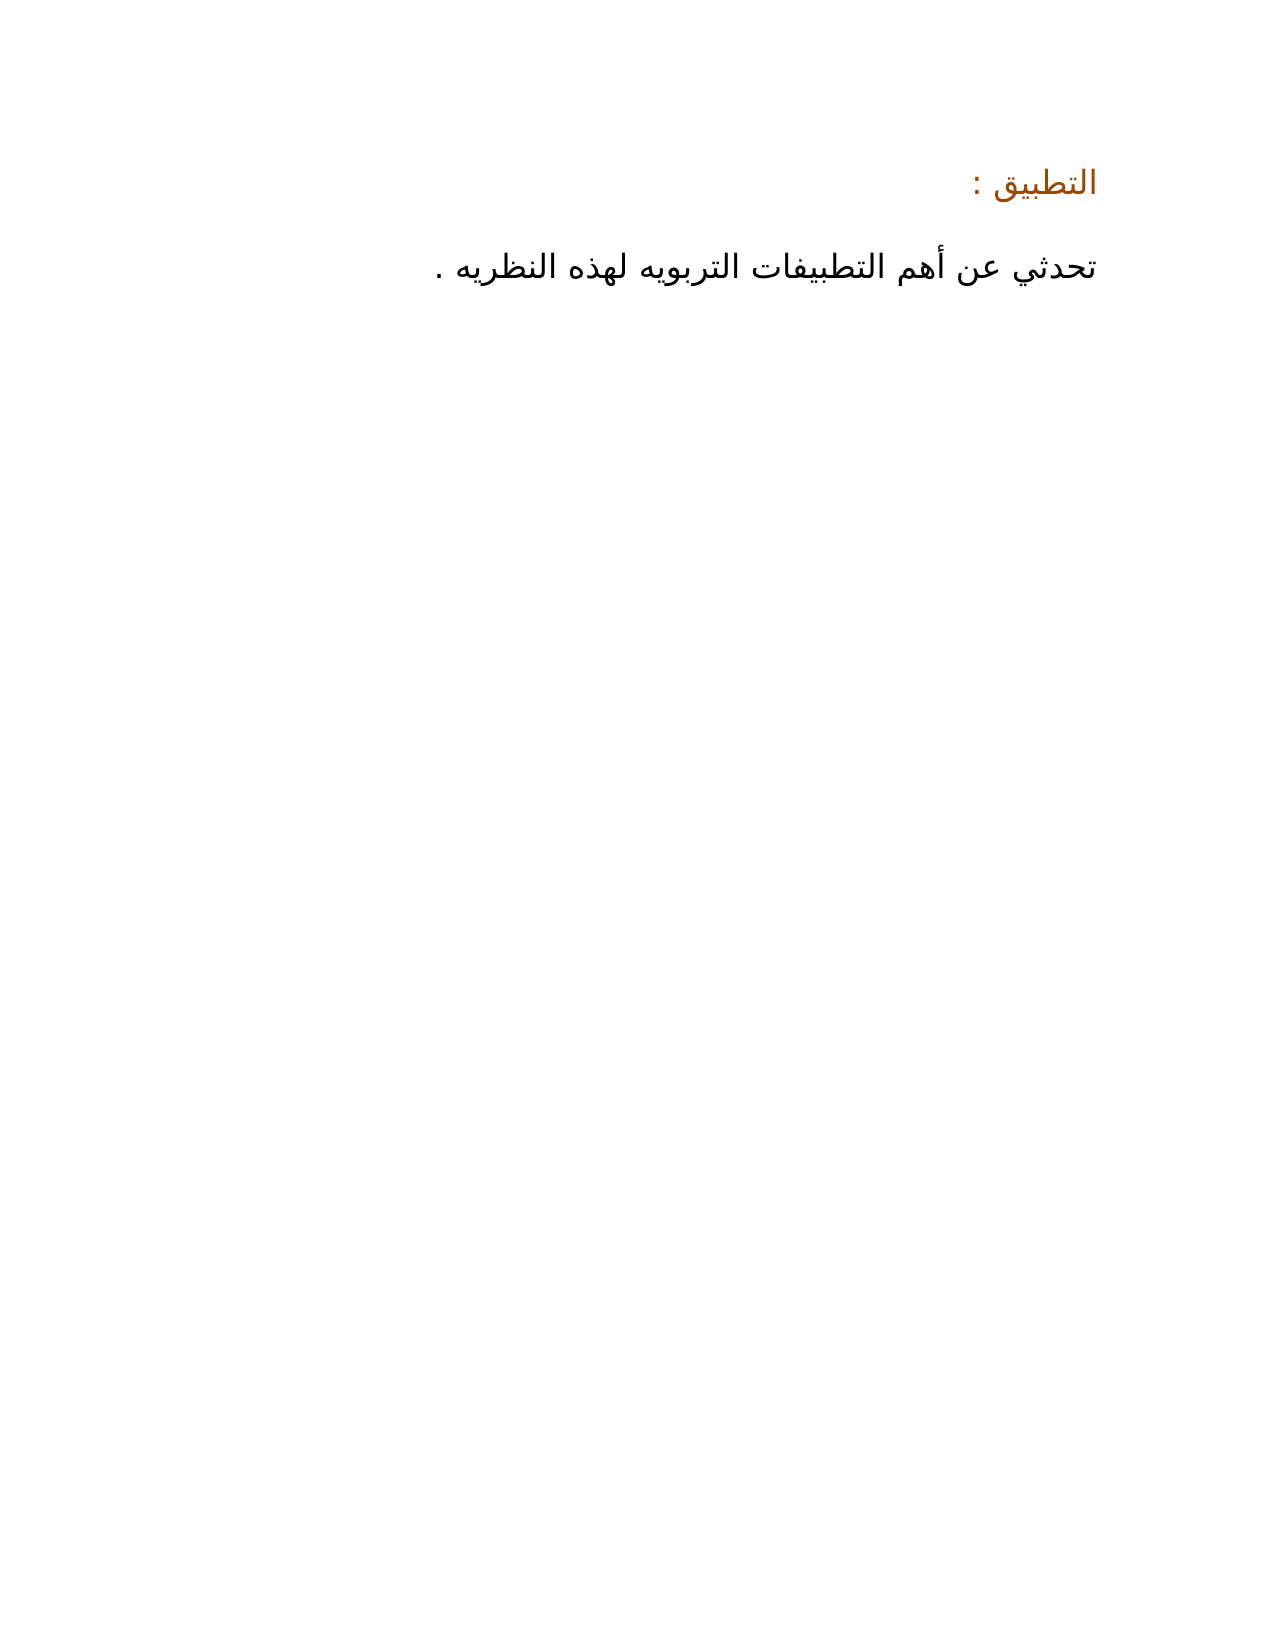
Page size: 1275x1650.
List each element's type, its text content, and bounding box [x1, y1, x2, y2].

text تحدثي عن أهم التطبيفات التربويه لهذه النظريه . [177, 248, 1098, 287]
text التطبيق : [177, 163, 1098, 202]
